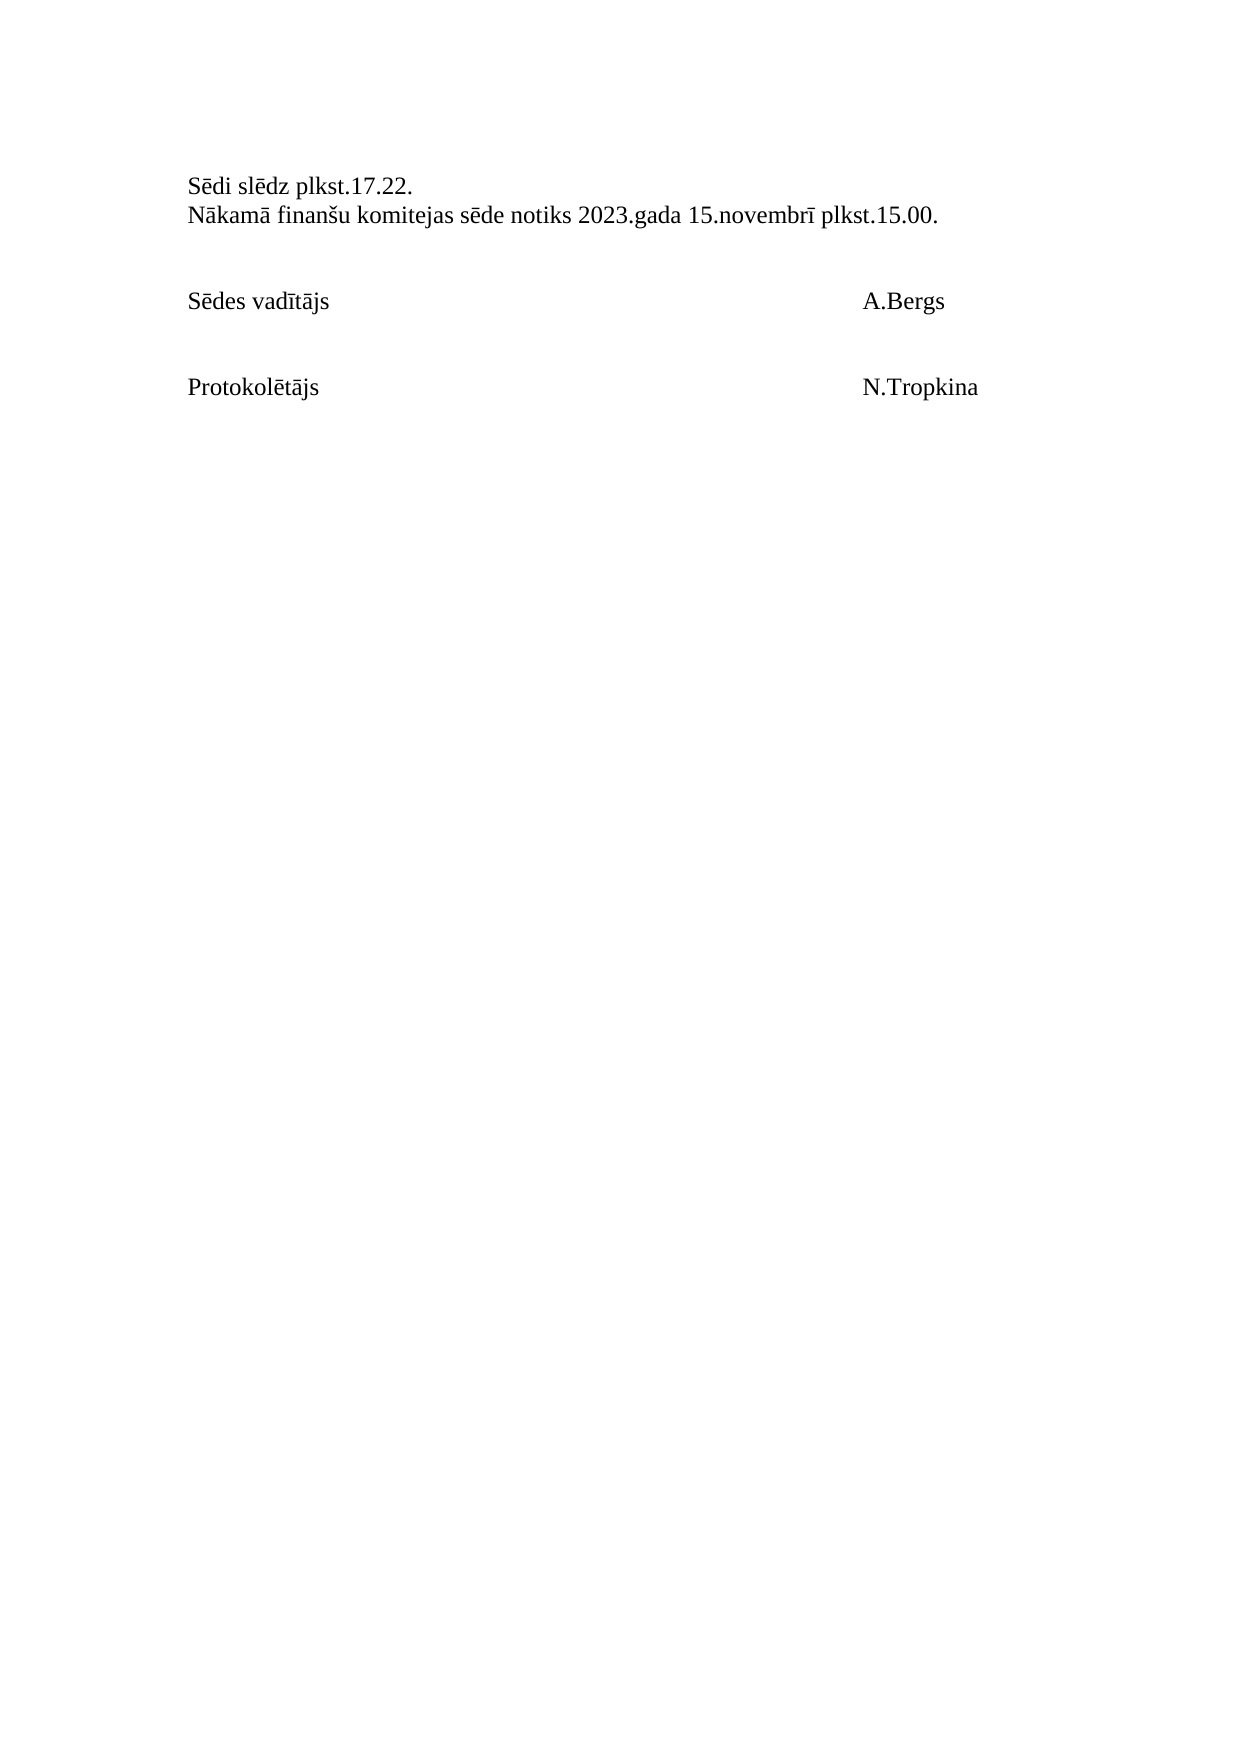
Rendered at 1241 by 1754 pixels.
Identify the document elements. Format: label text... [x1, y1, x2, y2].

text Sēdi slēdz plkst.17.22. [187, 171, 1107, 200]
text Sēdes vadītājs A.Bergs [187, 286, 1107, 315]
text Nākamā finanšu komitejas sēde notiks 2023.gada 15.novembrī plkst.15.00. [187, 200, 1107, 228]
text Protokolētājs N.Tropkina [187, 372, 1107, 401]
